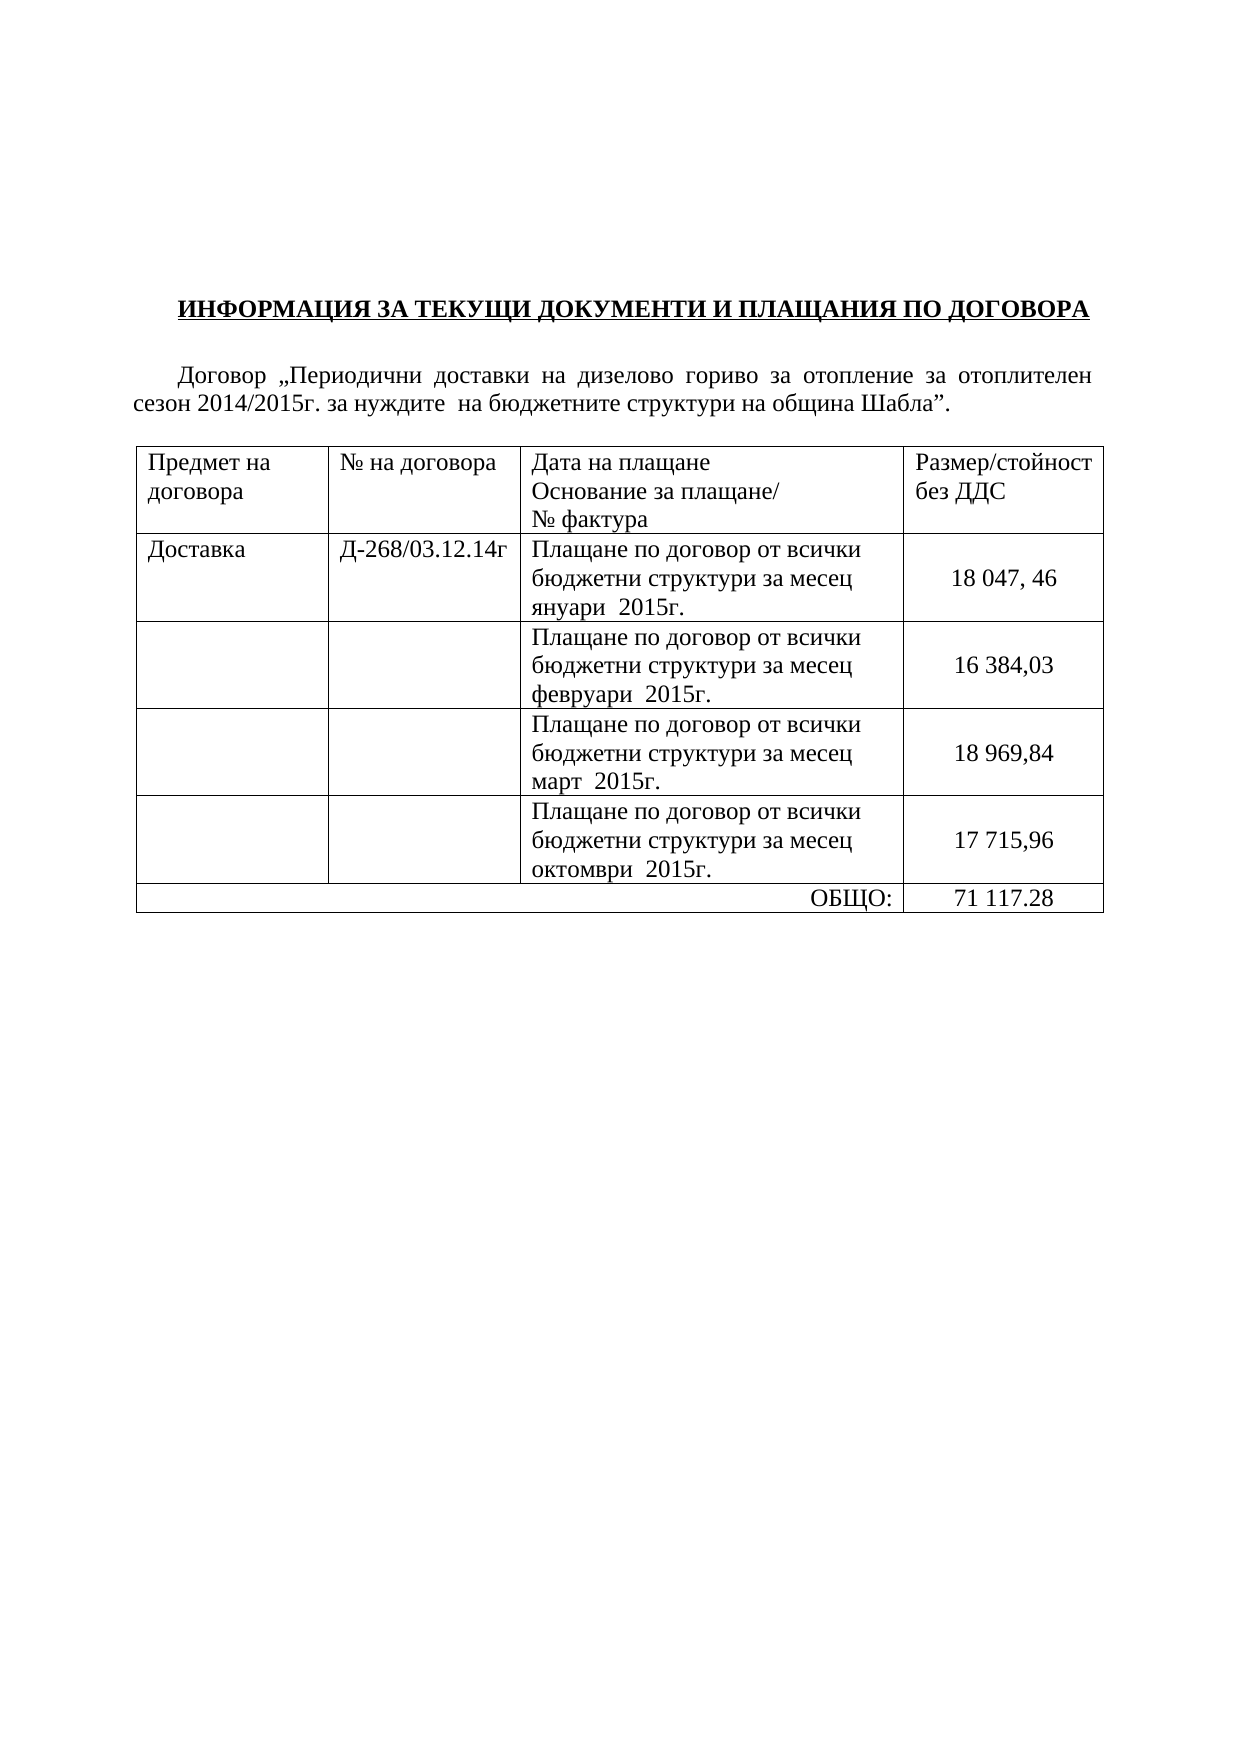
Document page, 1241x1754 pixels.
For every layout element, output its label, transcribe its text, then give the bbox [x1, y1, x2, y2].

table_cell Д-268/03.12.14г [329, 534, 520, 621]
table_cell [329, 796, 520, 882]
table_cell [329, 622, 520, 708]
table_cell Плащане по договор от всички бюджетни структури за месец януари 2015г. [521, 534, 903, 621]
table_cell [137, 622, 328, 708]
table_header Предмет на договора [137, 447, 328, 533]
table_cell Доставка [137, 534, 328, 621]
table_cell [137, 796, 328, 882]
table_header № на договора [329, 447, 520, 533]
table_cell 18 969,84 [904, 709, 1103, 795]
table_cell ОБЩО: [137, 884, 903, 912]
table_cell Плащане по договор от всички бюджетни структури за месец март 2015г. [521, 709, 903, 795]
table_cell 17 715,96 [904, 796, 1103, 882]
list ИНФОРМАЦИЯ ЗА ТЕКУЩИ ДОКУМЕНТИ И ПЛАЩАНИЯ ПО ДОГОВОРА [133, 294, 1137, 322]
table_header Дата на плащане Основание за плащане/ № фактура [521, 447, 903, 533]
table_cell 18 047, 46 [904, 534, 1103, 621]
table_header Размер/стойност без ДДС [904, 447, 1103, 533]
list Договор „Периодични доставки на дизелово гориво за отопление за отоплителен сезон 2014/2015г. за нуждите на бюджетните структури на община Шабла”. [133, 360, 1093, 417]
table_cell [329, 709, 520, 795]
table_cell 16 384,03 [904, 622, 1103, 708]
table_cell [137, 709, 328, 795]
table_cell 71 117.28 [904, 884, 1103, 912]
table_cell Плащане по договор от всички бюджетни структури за месец февруари 2015г. [521, 622, 903, 708]
table_cell Плащане по договор от всички бюджетни структури за месец октомври 2015г. [521, 796, 903, 882]
